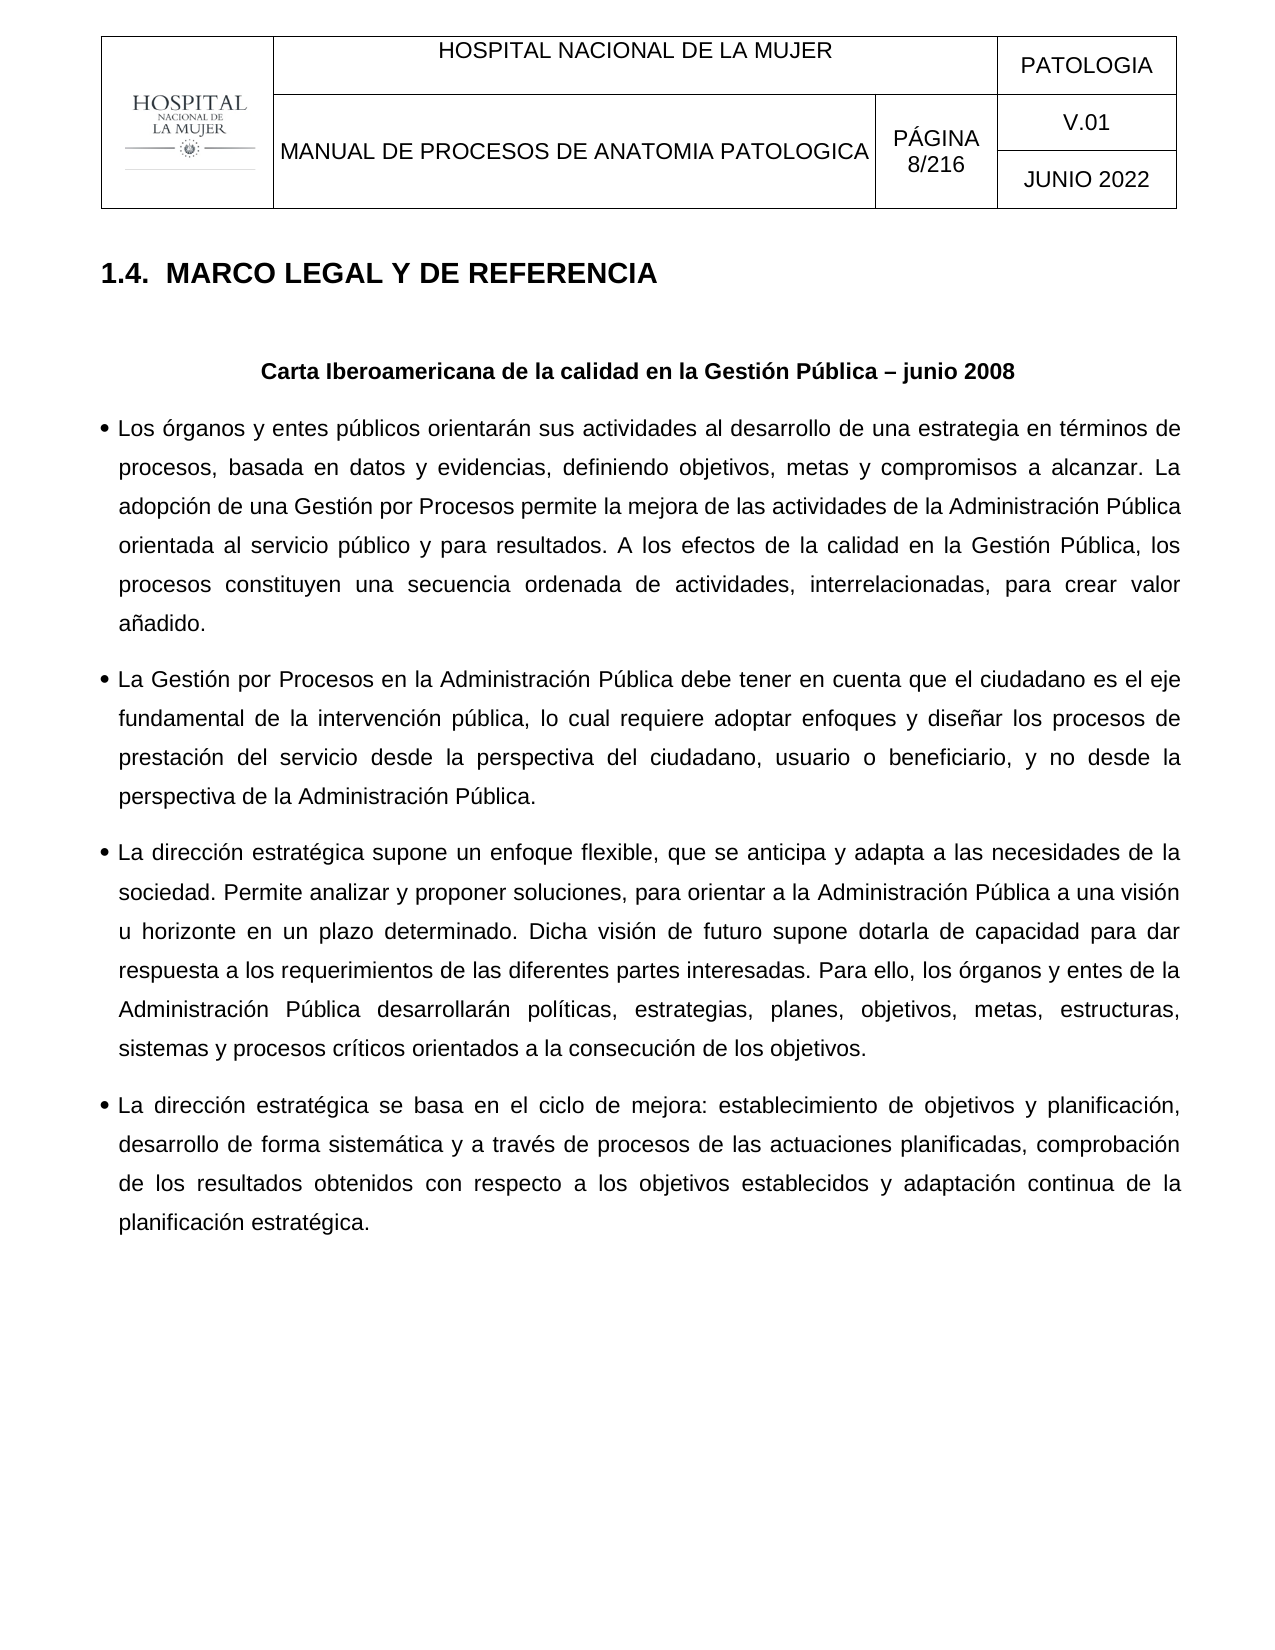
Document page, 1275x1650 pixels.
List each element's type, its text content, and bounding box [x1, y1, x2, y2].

text  Los órganos y entes públicos orientarán sus actividades al desarrollo de una estrategia en términos de procesos, basada en datos y evidencias, definiendo objetivos, metas y compromisos a alcanzar. La adopción de una Gestión por Procesos permite la mejora de las actividades de la Administración Pública orientada al servicio público y para resultados. A los efectos de la calidad en la Gestión Pública, los procesos constituyen una secuencia ordenada de actividades, interrelacionadas, para crear valor añadido. [101, 414, 1181, 636]
table_header [102, 37, 273, 208]
table_cell JUNIO 2022 [998, 151, 1176, 208]
text Carta Iberoamericana de la calidad en la Gestión Pública – junio 2008 [261, 358, 1189, 384]
table_header HOSPITAL NACIONAL DE LA MUJER [274, 37, 997, 93]
table_header PATOLOGIA [998, 37, 1176, 93]
text 1.4. MARCO LEGAL Y DE REFERENCIA [101, 256, 1189, 289]
text  La Gestión por Procesos en la Administración Pública debe tener en cuenta que el ciudadano es el eje fundamental de la intervención pública, lo cual requiere adoptar enfoques y diseñar los procesos de prestación del servicio desde la perspectiva del ciudadano, usuario o beneficiario, y no desde la perspectiva de la Administración Pública. [101, 666, 1181, 809]
text  La dirección estratégica supone un enfoque flexible, que se anticipa y adapta a las necesidades de la sociedad. Permite analizar y proponer soluciones, para orientar a la Administración Pública a una visión u horizonte en un plazo determinado. Dicha visión de futuro supone dotarla de capacidad para dar respuesta a los requerimientos de las diferentes partes interesadas. Para ello, los órganos y entes de la Administración Pública desarrollarán políticas, estrategias, planes, objetivos, metas, estructuras, sistemas y procesos críticos orientados a la consecución de los objetivos. [101, 839, 1181, 1062]
text  La dirección estratégica se basa en el ciclo de mejora: establecimiento de objetivos y planificación, desarrollo de forma sistemática y a través de procesos de las actuaciones planificadas, comprobación de los resultados obtenidos con respecto a los objetivos establecidos y adaptación continua de la planificación estratégica. [101, 1092, 1181, 1235]
picture [124, 80, 256, 170]
table_cell V.01 [998, 95, 1176, 150]
table_cell MANUAL DE PROCESOS DE ANATOMIA PATOLOGICA [274, 95, 875, 208]
table_cell PÁGINA 8/216 [876, 95, 997, 208]
